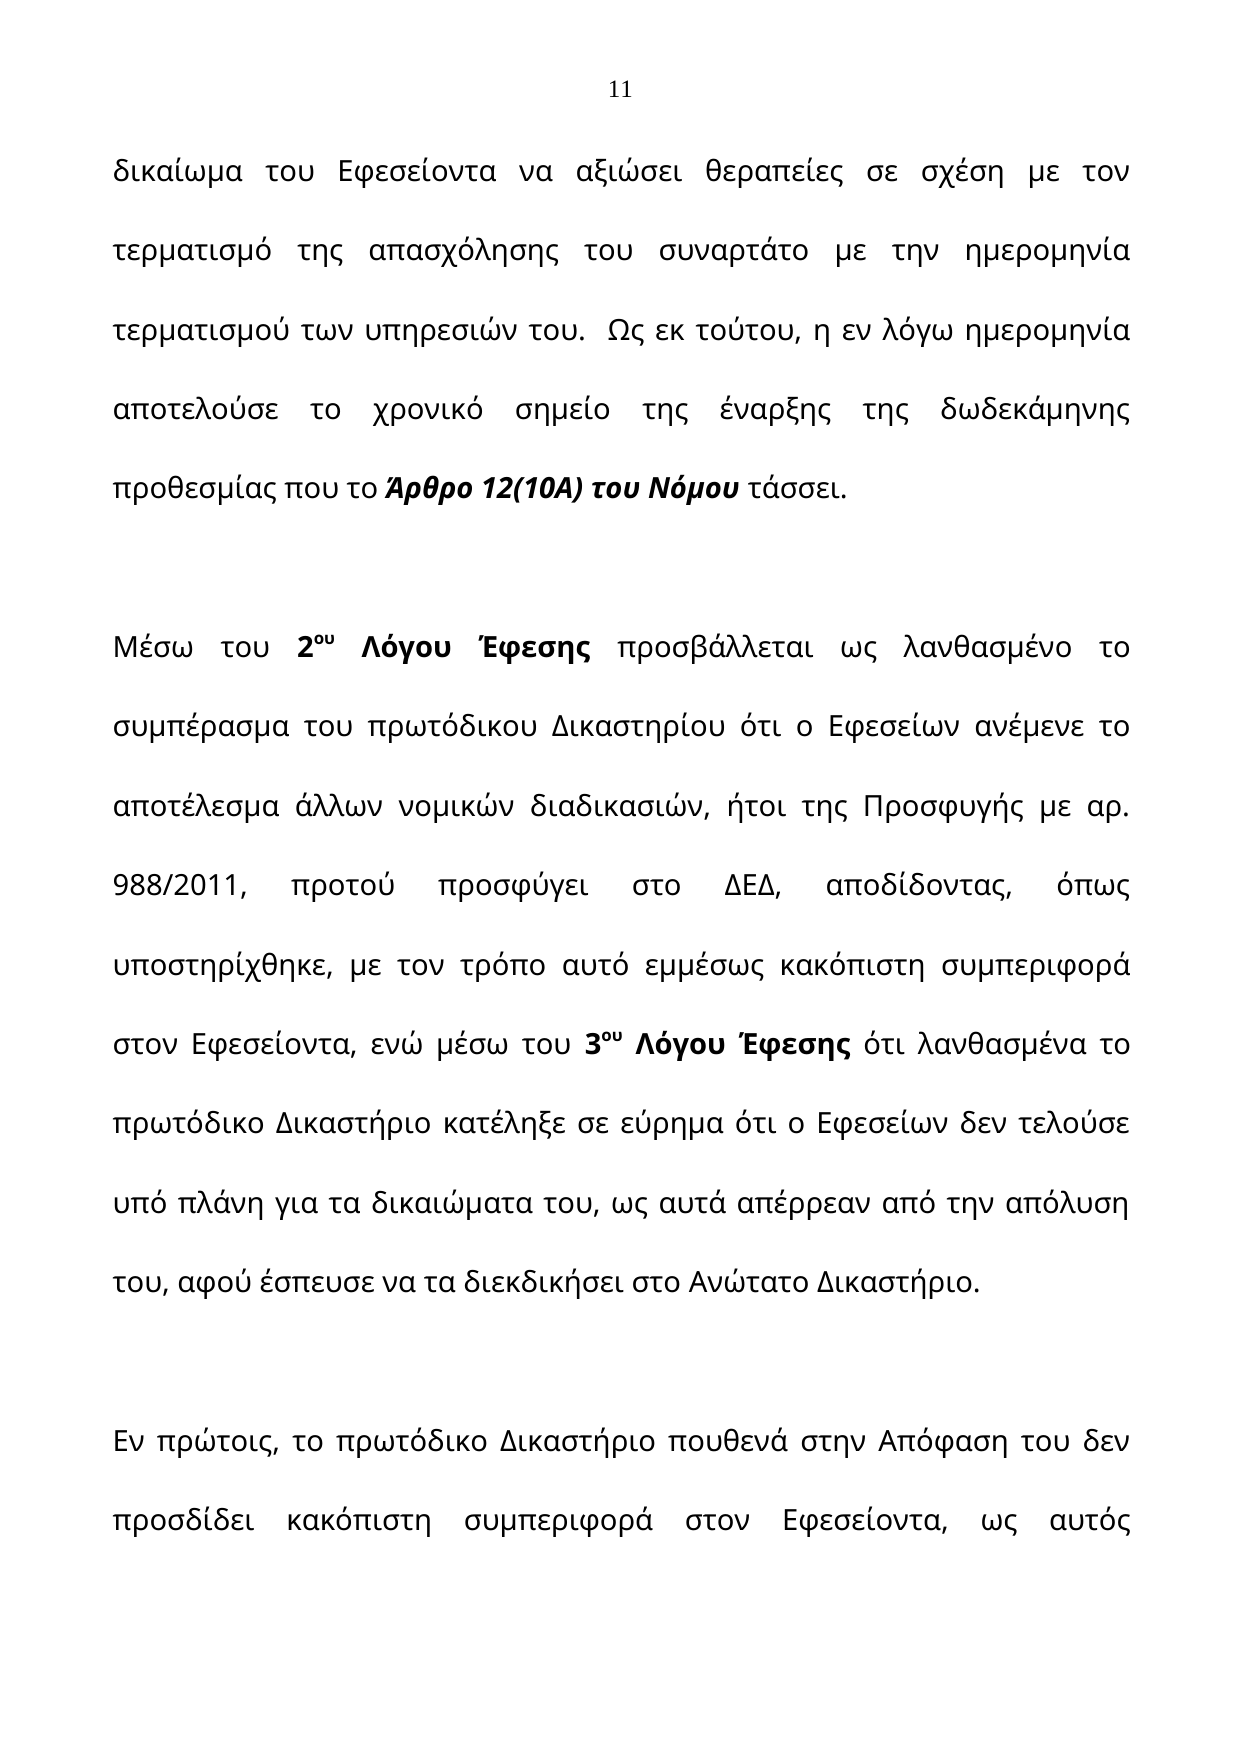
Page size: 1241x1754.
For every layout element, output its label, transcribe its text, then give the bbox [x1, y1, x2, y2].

text Μέσω του 2ου Λόγου Έφεσης προσβάλλεται ως λανθασμένο το συμπέρασμα του πρωτόδικου Δικαστηρίου ότι ο Εφεσείων ανέμενε το αποτέλεσμα άλλων νομικών διαδικασιών, ήτοι της Προσφυγής με αρ. 988/2011, προτού προσφύγει στο ΔΕΔ, αποδίδοντας, όπως υποστηρίχθηκε, με τον τρόπο αυτό εμμέσως κακόπιστη συμπεριφορά στον Εφεσείοντα, ενώ μέσω του 3ου Λόγου Έφεσης ότι λανθασμένα το πρωτόδικο Δικαστήριο κατέληξε σε εύρημα ότι ο Εφεσείων δεν τελούσε υπό πλάνη για τα δικαιώματα του, ως αυτά απέρρεαν από την απόλυση του, αφού έσπευσε να τα διεκδικήσει στο Ανώτατο Δικαστήριο. [112, 626, 1131, 1301]
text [112, 1420, 1131, 1539]
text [112, 150, 1131, 507]
